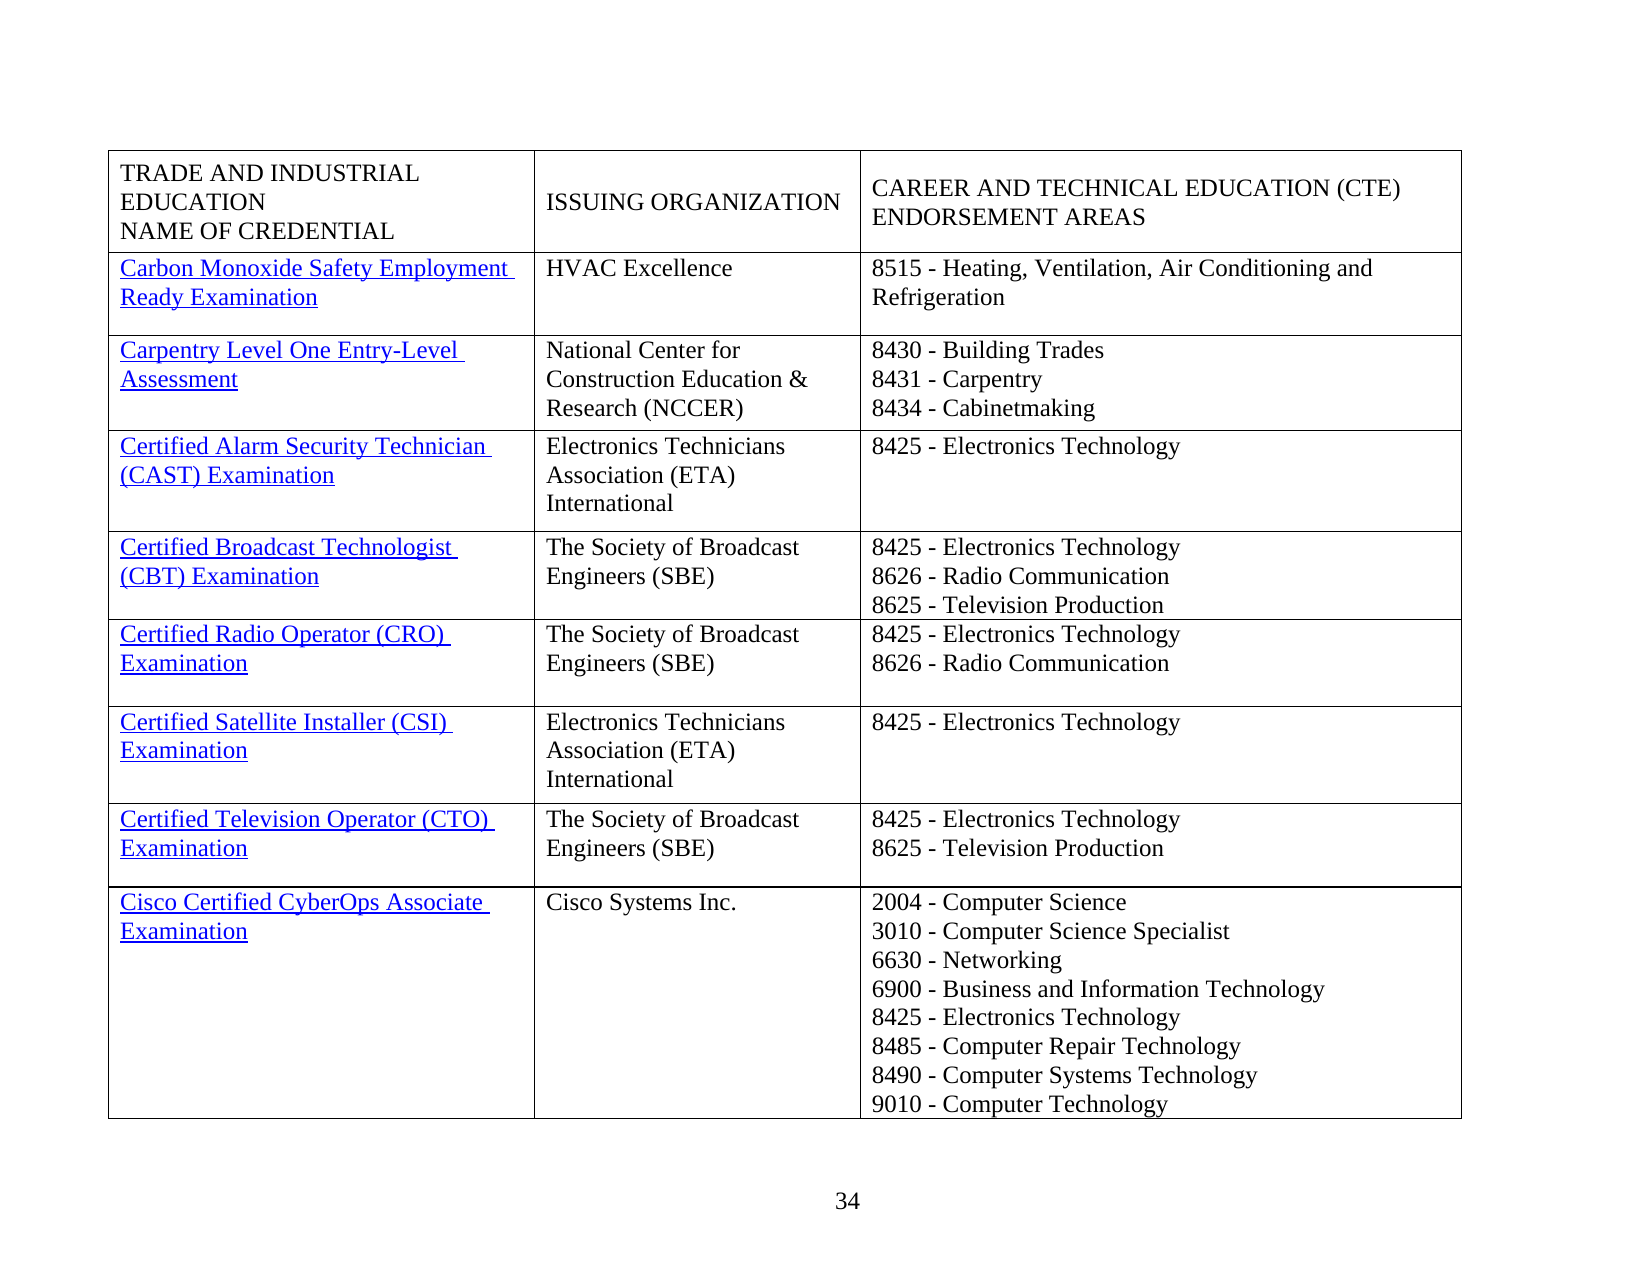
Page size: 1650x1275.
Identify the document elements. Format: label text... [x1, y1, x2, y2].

table_header CAREER AND TECHNICAL EDUCATION (CTE) ENDORSEMENT AREAS [861, 151, 1461, 252]
table_cell 8425 - Electronics Technology 8625 - Television Production [861, 804, 1461, 886]
table_cell Carbon Monoxide Safety Employment Ready Examination [109, 253, 534, 334]
table_cell The Society of Broadcast Engineers (SBE) [535, 804, 860, 886]
table_cell 8425 - Electronics Technology [861, 431, 1461, 531]
table_cell National Center for Construction Education & Research (NCCER) [535, 336, 860, 430]
table_cell 8425 - Electronics Technology 8626 - Radio Communication 8625 - Television Production [861, 532, 1461, 618]
table_cell The Society of Broadcast Engineers (SBE) [535, 620, 860, 706]
table_cell 8430 - Building Trades 8431 - Carpentry 8434 - Cabinetmaking [861, 336, 1461, 430]
table_header TRADE AND INDUSTRIAL EDUCATION NAME OF CREDENTIAL [109, 151, 534, 252]
table_cell Electronics Technicians Association (ETA) International [535, 707, 860, 803]
table_cell Certified Broadcast Technologist (CBT) Examination [109, 532, 534, 618]
table_cell 8425 - Electronics Technology 8626 - Radio Communication [861, 620, 1461, 706]
table_cell Certified Radio Operator (CRO) Examination [109, 620, 534, 706]
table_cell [861, 888, 1461, 1117]
table_cell 8425 - Electronics Technology [861, 707, 1461, 803]
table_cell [861, 253, 1461, 334]
table_header ISSUING ORGANIZATION [535, 151, 860, 252]
table_cell Cisco Certified CyberOps Associate Examination [109, 888, 534, 1117]
table_cell HVAC Excellence [535, 253, 860, 334]
table_cell Certified Satellite Installer (CSI) Examination [109, 707, 534, 803]
table_cell Certified Television Operator (CTO) Examination [109, 804, 534, 886]
table_cell Cisco Systems Inc. [535, 888, 860, 1117]
table_cell Electronics Technicians Association (ETA) International [535, 431, 860, 531]
table_cell Carpentry Level One Entry-Level Assessment [109, 336, 534, 430]
table_cell The Society of Broadcast Engineers (SBE) [535, 532, 860, 618]
table_cell Certified Alarm Security Technician (CAST) Examination [109, 431, 534, 531]
